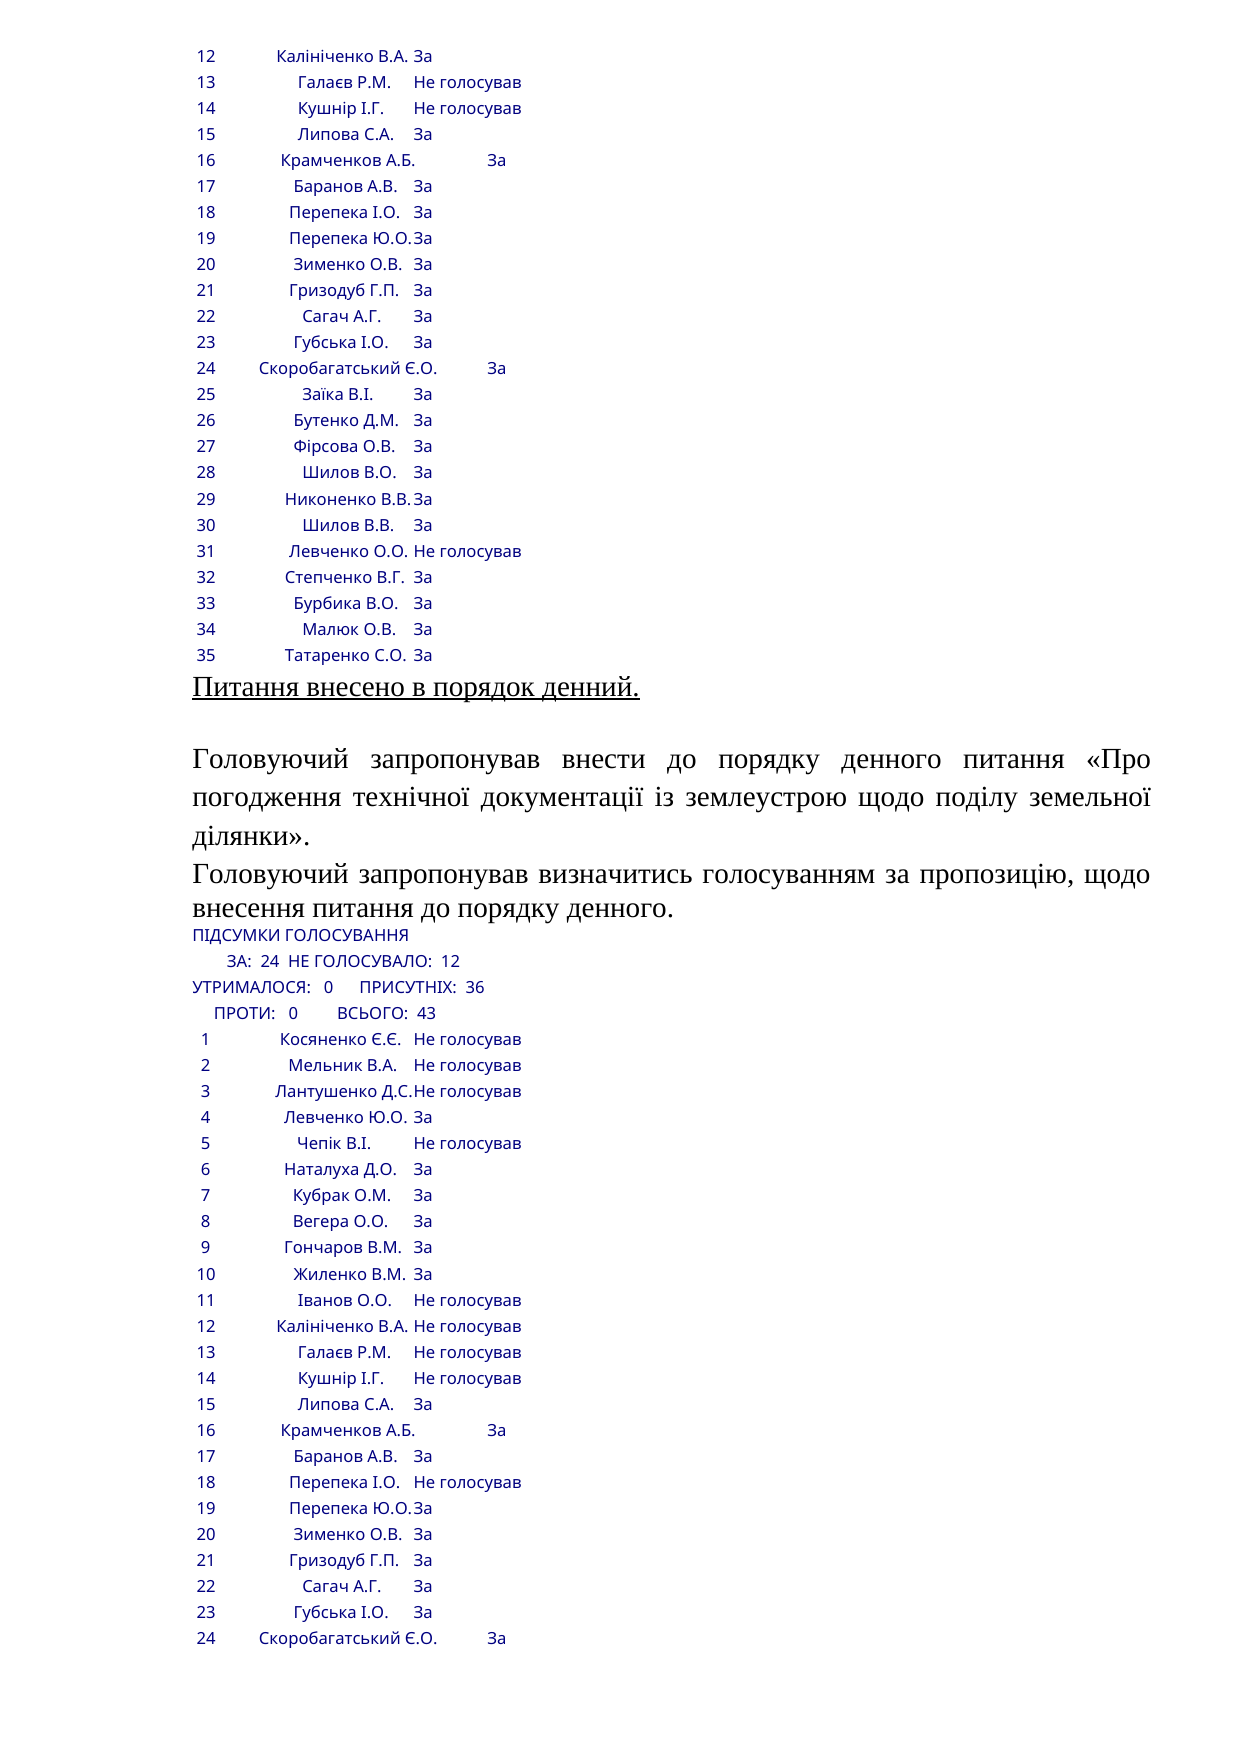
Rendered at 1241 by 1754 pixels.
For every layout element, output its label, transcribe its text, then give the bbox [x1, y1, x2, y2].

text 12 Калініченко В.А. За [192, 44, 1152, 67]
text Головуючий запропонував внести до порядку денного питання «Про погодження технічної документації із землеустрою щодо поділу земельної ділянки». [192, 741, 1152, 852]
text 5 Чепік В.І. Не голосував [192, 1132, 1152, 1155]
text 15 Липова С.А. За [192, 1392, 1152, 1415]
text 17 Баранов А.В. За [192, 174, 1152, 197]
text 4 Левченко Ю.О. За [192, 1106, 1152, 1129]
text 28 Шилов В.О. За [192, 461, 1152, 484]
text 13 Галаєв Р.М. Не голосував [192, 70, 1152, 93]
text 24 Скоробагатський Є.О. За [192, 357, 1152, 379]
text 32 Степченко В.Г. За [192, 565, 1152, 588]
text ПІДСУМКИ ГОЛОСУВАННЯ [192, 924, 1152, 946]
text 13 Галаєв Р.М. Не голосував [192, 1340, 1152, 1363]
text 19 Перепека Ю.О. За [192, 1497, 1152, 1519]
text 1 Косяненко Є.Є. Не голосував [192, 1028, 1152, 1051]
text 23 Губська І.О. За [192, 1601, 1152, 1623]
text 15 Липова С.А. За [192, 122, 1152, 145]
text 16 Крамченков А.Б. За [192, 148, 1152, 171]
text 22 Сагач А.Г. За [192, 1575, 1152, 1597]
text ЗА: 24 НЕ ГОЛОСУВАЛО: 12 [192, 950, 1152, 972]
text 9 Гончаров В.М. За [192, 1236, 1152, 1259]
text 2 Мельник В.А. Не голосував [192, 1054, 1152, 1077]
text 17 Баранов А.В. За [192, 1444, 1152, 1467]
text 24 Скоробагатський Є.О. За [192, 1627, 1152, 1649]
text Головуючий запропонував визначитись голосуванням за пропозицію, щодо внесення питання до порядку денного. [192, 857, 1152, 924]
text 18 Перепека І.О. Не голосував [192, 1471, 1152, 1493]
text 18 Перепека І.О. За [192, 201, 1152, 223]
text 20 Зименко О.В. За [192, 253, 1152, 275]
text 30 Шилов В.В. За [192, 513, 1152, 536]
text 21 Гризодуб Г.П. За [192, 279, 1152, 301]
text 14 Кушнір І.Г. Не голосував [192, 1366, 1152, 1389]
text 23 Губська І.О. За [192, 331, 1152, 353]
text 7 Кубрак О.М. За [192, 1184, 1152, 1207]
text 25 Заїка В.І. За [192, 383, 1152, 406]
text 31 Левченко О.О. Не голосував [192, 539, 1152, 562]
text 11 Іванов О.О. Не голосував [192, 1288, 1152, 1311]
text 10 Жиленко В.М. За [192, 1262, 1152, 1285]
text 8 Вегера О.О. За [192, 1210, 1152, 1233]
text 6 Наталуха Д.О. За [192, 1158, 1152, 1181]
text 16 Крамченков А.Б. За [192, 1418, 1152, 1441]
text 26 Бутенко Д.М. За [192, 409, 1152, 432]
text 29 Никоненко В.В. За [192, 487, 1152, 510]
text 27 Фірсова О.В. За [192, 435, 1152, 458]
text Питання внесено в порядок денний. [192, 669, 1152, 703]
text 35 Татаренко С.О. За [192, 643, 1152, 666]
text 3 Лантушенко Д.С. Не голосував [192, 1080, 1152, 1103]
text 12 Калініченко В.А. Не голосував [192, 1314, 1152, 1337]
text 19 Перепека Ю.О. За [192, 227, 1152, 249]
text 20 Зименко О.В. За [192, 1523, 1152, 1545]
text 33 Бурбика В.О. За [192, 591, 1152, 614]
text УТРИМАЛОСЯ: 0 ПРИСУТНІХ: 36 [192, 976, 1152, 998]
text ПРОТИ: 0 ВСЬОГО: 43 [192, 1002, 1152, 1024]
text 22 Сагач А.Г. За [192, 305, 1152, 327]
text 34 Малюк О.В. За [192, 617, 1152, 640]
text 14 Кушнір І.Г. Не голосував [192, 96, 1152, 119]
text 21 Гризодуб Г.П. За [192, 1549, 1152, 1571]
